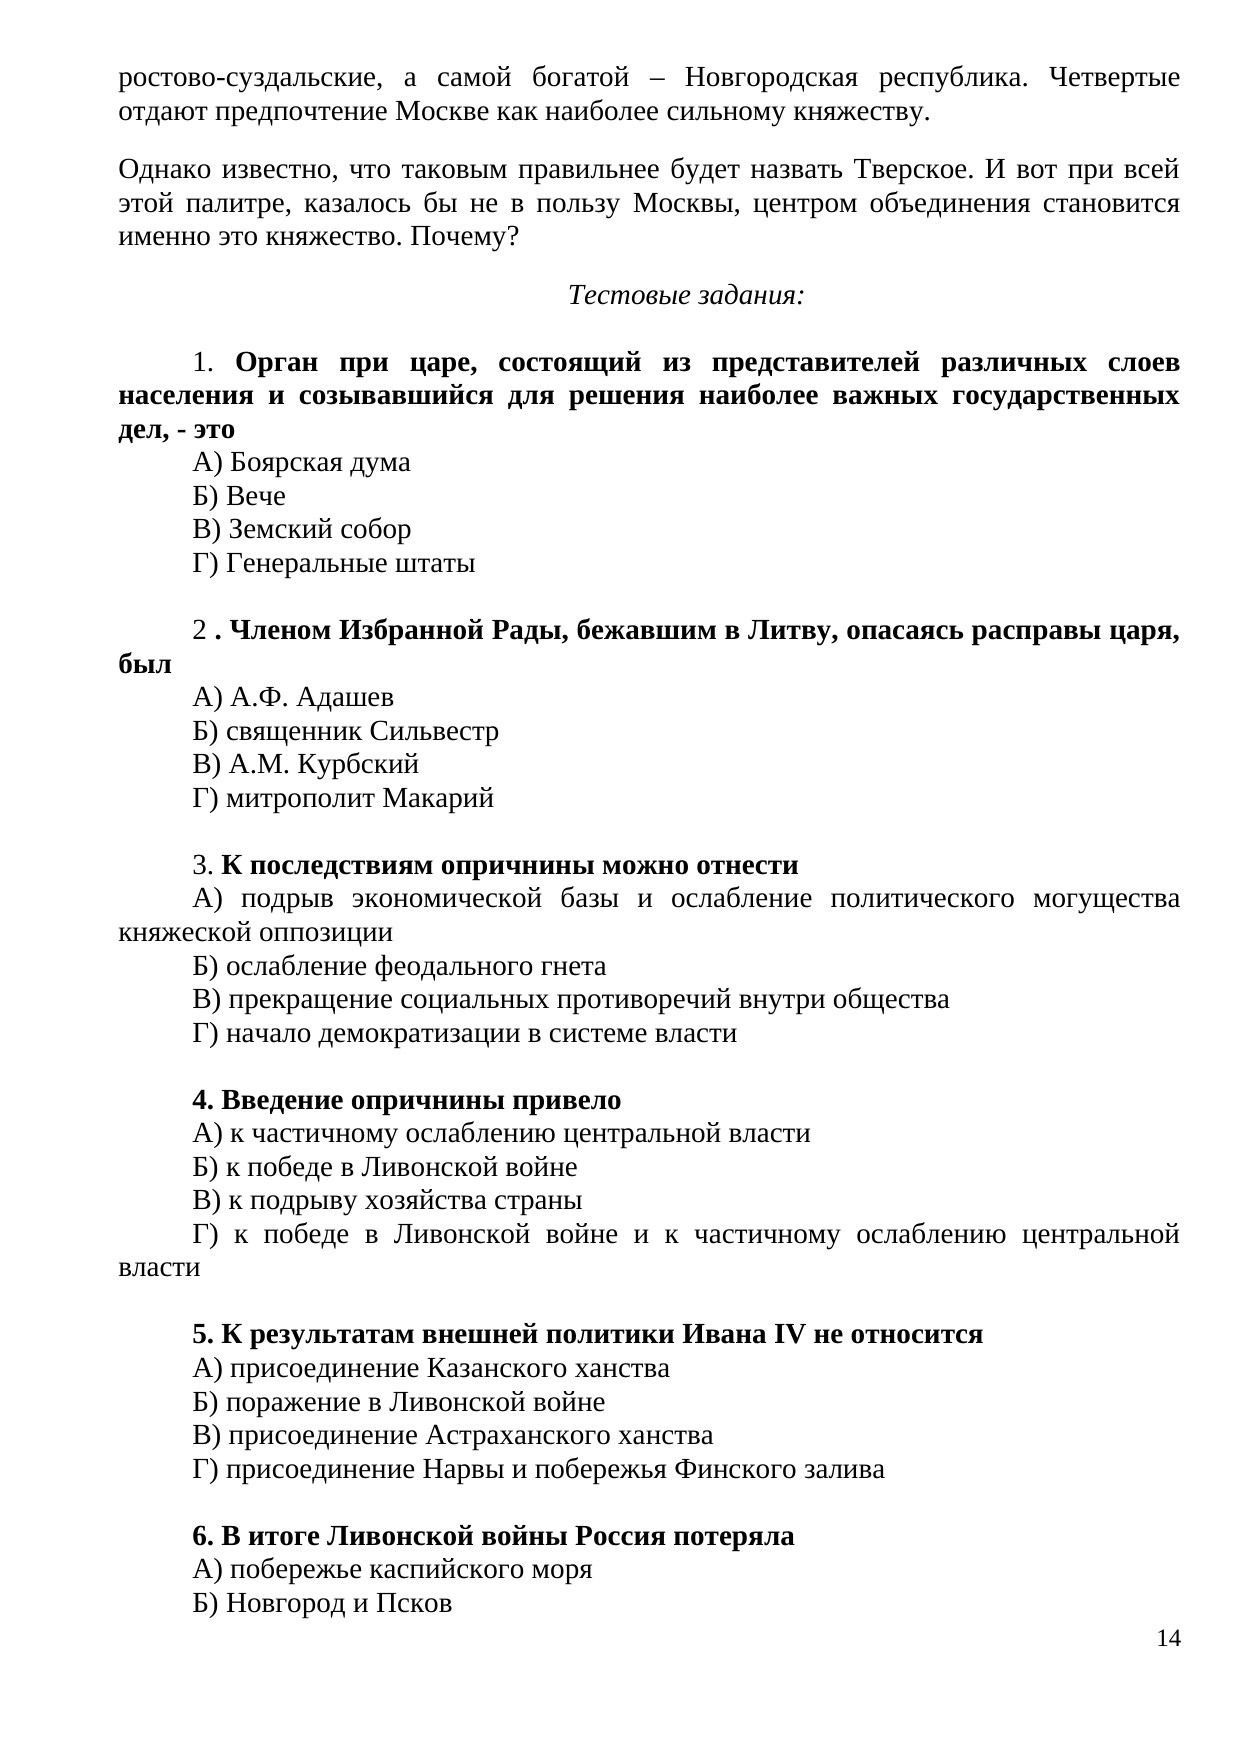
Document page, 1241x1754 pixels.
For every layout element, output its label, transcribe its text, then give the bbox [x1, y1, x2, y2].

text А) Боярская дума [118, 444, 1181, 478]
text А) А.Ф. Адашев [118, 679, 1181, 713]
text Б) Новгород и Псков [118, 1585, 1181, 1618]
text Тестовые задания: [118, 277, 1181, 310]
text Б) к победе в Ливонской войне [118, 1149, 1181, 1182]
text 2 . Членом Избранной Рады, бежавшим в Литву, опасаясь расправы царя, был [118, 612, 1181, 679]
text 5. К результатам внешней политики Ивана IV не относится [118, 1317, 1181, 1350]
text 3. К последствиям опричнины можно отнести [118, 847, 1181, 881]
text Г) митрополит Макарий [118, 780, 1181, 813]
text В) Земский собор [118, 512, 1181, 545]
text Г) к победе в Ливонской войне и к частичному ослаблению центральной власти [118, 1216, 1181, 1283]
text Г) начало демократизации в системе власти [118, 1015, 1181, 1048]
text Г) Генеральные штаты [118, 545, 1181, 579]
text Б) Вече [118, 478, 1181, 512]
text 1. Орган при царе, состоящий из представителей различных слоев населения и созывавшийся для решения наиболее важных государственных дел, - это [118, 344, 1181, 444]
text А) подрыв экономической базы и ослабление политического могущества княжеской оппозиции [118, 881, 1181, 948]
text В) к подрыву хозяйства страны [118, 1182, 1181, 1216]
text Б) поражение в Ливонской войне [118, 1384, 1181, 1417]
text А) присоединение Казанского ханства [118, 1350, 1181, 1384]
text В) присоединение Астраханского ханства [118, 1417, 1181, 1451]
text 4. Введение опричнины привело [118, 1082, 1181, 1115]
text Однако известно, что таковым правильнее будет назвать Тверское. И вот при всей этой палитре, казалось бы не в пользу Москвы, центром объединения становится именно это княжество. Почему? [118, 151, 1181, 252]
text А) к частичному ослаблению центральной власти [118, 1115, 1181, 1149]
text Б) священник Сильвестр [118, 713, 1181, 746]
text 6. В итоге Ливонской войны Россия потеряла [118, 1518, 1181, 1551]
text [118, 59, 1181, 126]
text Б) ослабление феодального гнета [118, 948, 1181, 981]
text А) побережье каспийского моря [118, 1551, 1181, 1585]
text В) А.М. Курбский [118, 746, 1181, 780]
text Г) присоединение Нарвы и побережья Финского залива [118, 1451, 1181, 1484]
text В) прекращение социальных противоречий внутри общества [118, 981, 1181, 1015]
